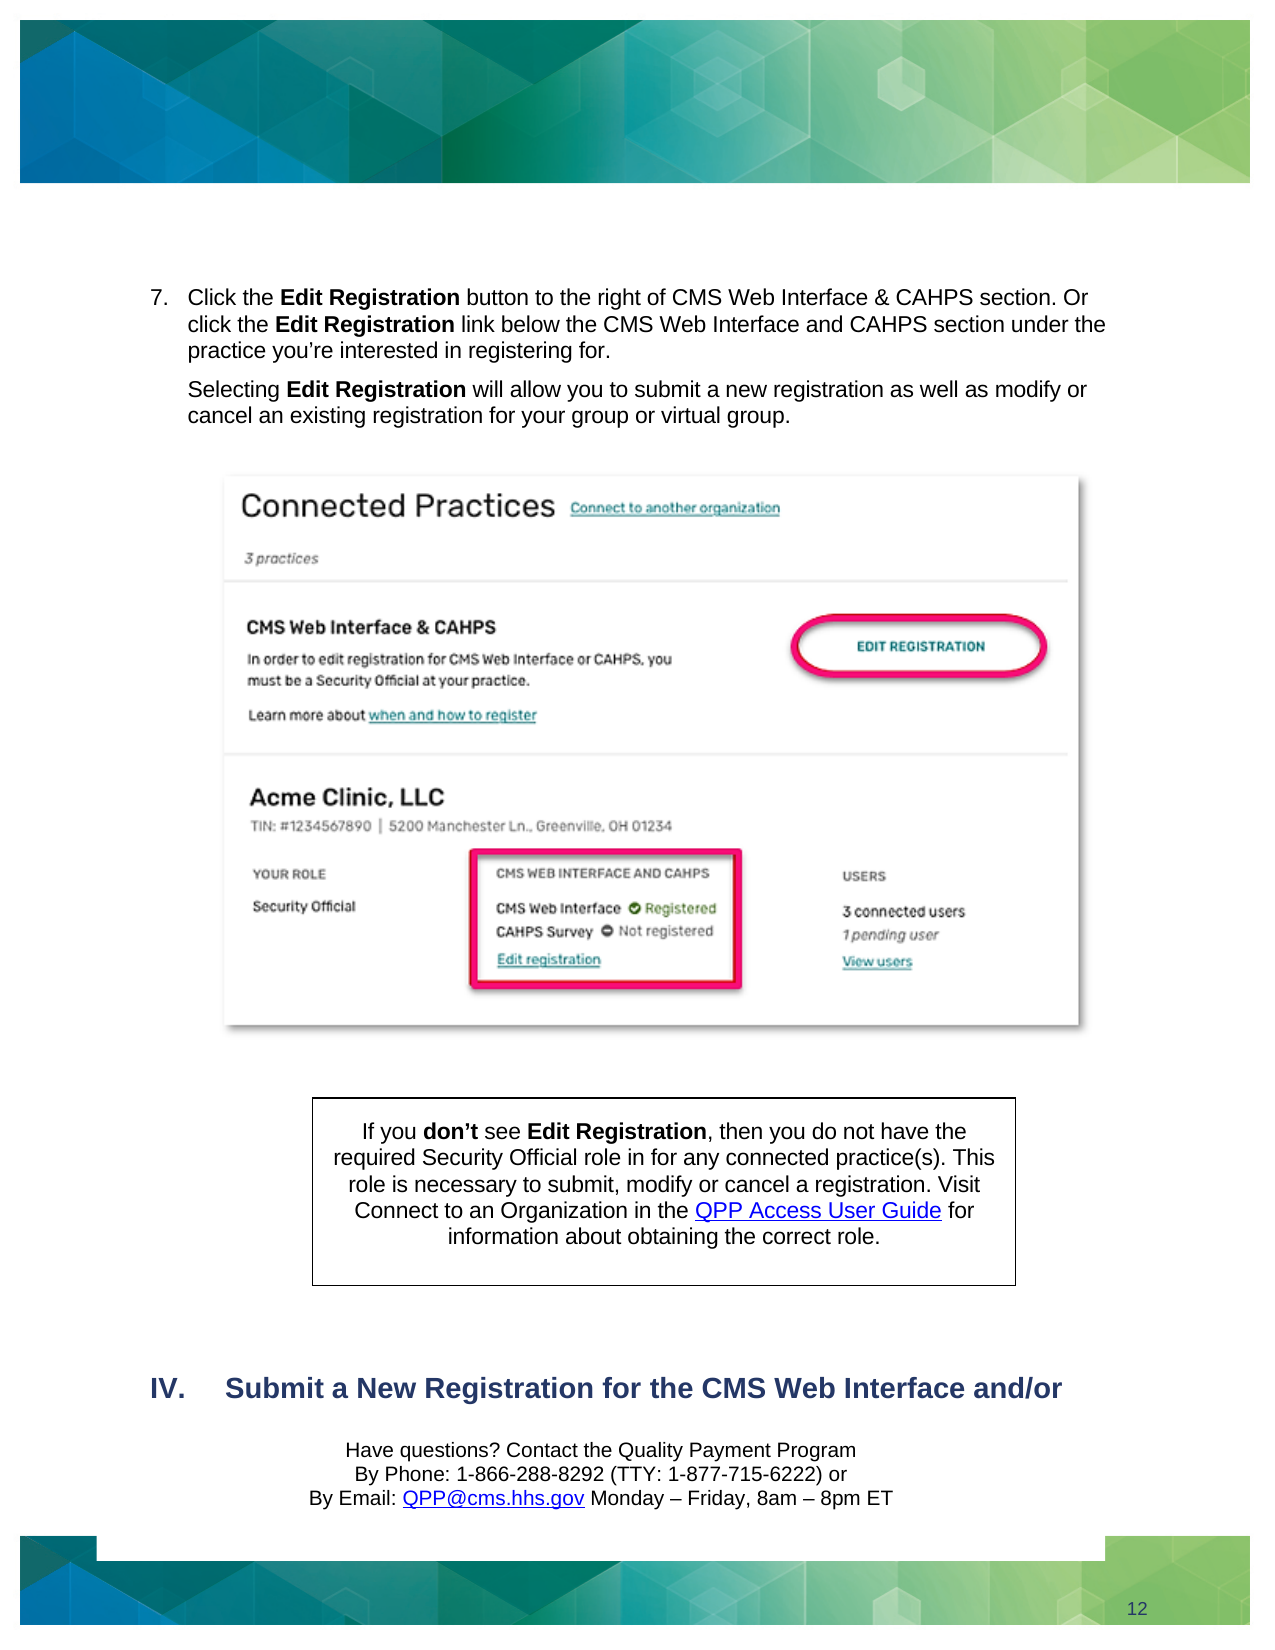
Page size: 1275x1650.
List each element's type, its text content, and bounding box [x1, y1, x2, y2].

picture [0, 0, 1273, 1648]
list Click the Edit Registration button to the right of CMS Web Interface & CAHPS section. Or click the Edit Registration link below the CMS Web Interface and CAHPS section under the practice you’re interested in registering for. [150, 284, 1125, 363]
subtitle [150, 1371, 1125, 1404]
list Selecting Edit Registration will allow you to submit a new registration as well as modify or cancel an existing registration for your group or virtual group. [187, 376, 1125, 429]
